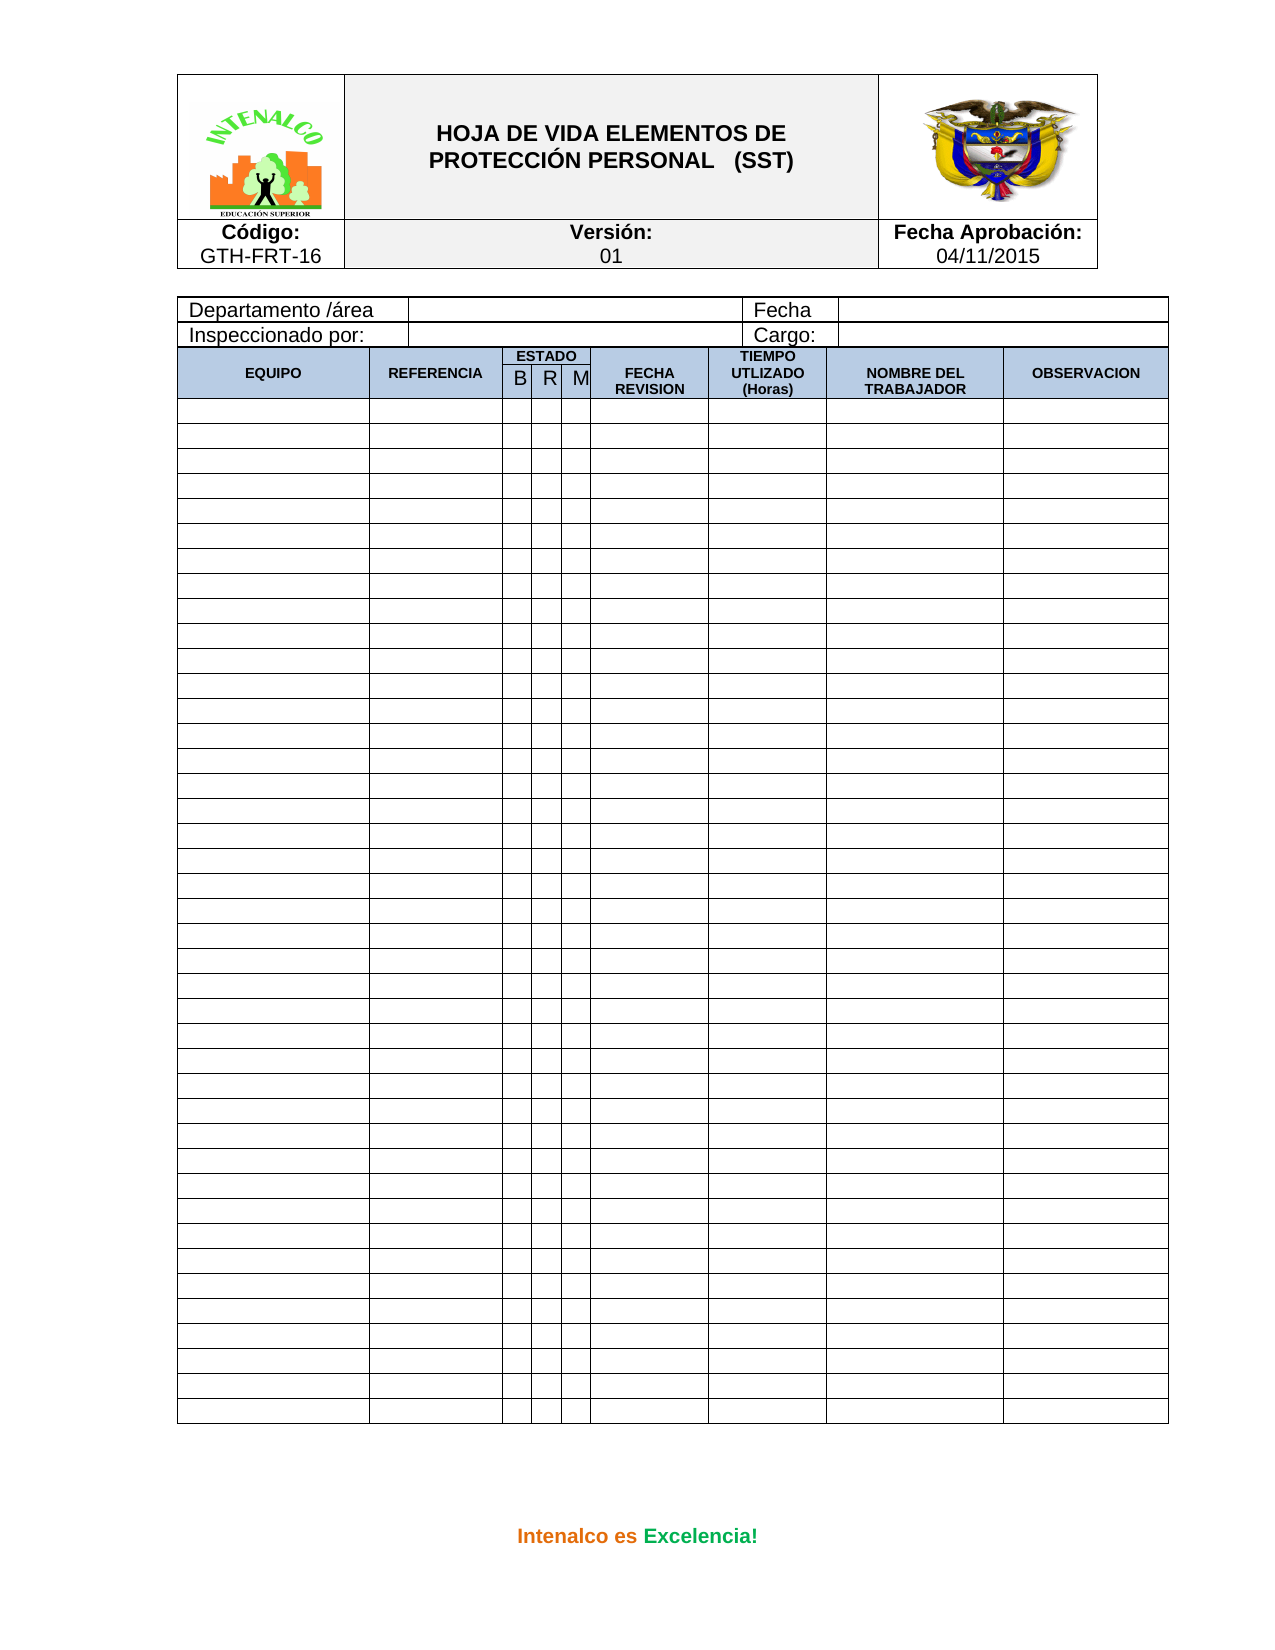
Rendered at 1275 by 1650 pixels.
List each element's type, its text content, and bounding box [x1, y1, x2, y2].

table_cell [591, 674, 708, 698]
table_cell [503, 1149, 531, 1173]
table_cell [532, 1049, 561, 1073]
table_cell [591, 874, 708, 898]
table_cell [532, 824, 561, 848]
table_cell [370, 1224, 502, 1248]
table_cell [503, 1099, 531, 1123]
table_header Departamento /área [178, 298, 408, 321]
table_cell [827, 399, 1003, 423]
table_cell [370, 524, 502, 548]
table_cell [532, 649, 561, 673]
table_cell [370, 1149, 502, 1173]
table_cell [178, 1274, 369, 1298]
table_cell [532, 1149, 561, 1173]
table_cell [827, 924, 1003, 948]
table_cell [503, 399, 531, 423]
table_cell [827, 674, 1003, 698]
table_cell [709, 849, 826, 873]
table_cell [370, 724, 502, 748]
table_cell [562, 849, 590, 873]
table_cell [503, 1349, 531, 1373]
table_cell [591, 1074, 708, 1098]
table_cell [503, 774, 531, 798]
table_cell [503, 1124, 531, 1148]
table_cell [178, 724, 369, 748]
table_cell [503, 1249, 531, 1273]
table_cell [178, 1074, 369, 1098]
table_cell [827, 824, 1003, 848]
table_cell [827, 1249, 1003, 1273]
table_cell [532, 1024, 561, 1048]
table_cell [709, 599, 826, 623]
table_cell [532, 524, 561, 548]
table_cell [709, 424, 826, 448]
table_cell [709, 699, 826, 723]
table_cell [709, 1174, 826, 1198]
table_cell [1004, 649, 1168, 673]
table_cell [503, 849, 531, 873]
table_cell [1004, 774, 1168, 798]
table_cell [370, 499, 502, 523]
table_cell [591, 474, 708, 498]
table_cell [562, 924, 590, 948]
table_cell [178, 1149, 369, 1173]
table_cell [370, 1374, 502, 1398]
table_cell [532, 1199, 561, 1223]
table_cell [503, 1074, 531, 1098]
table_cell [503, 1324, 531, 1348]
table_cell [827, 749, 1003, 773]
table_cell NOMBRE DEL TRABAJADOR [827, 348, 1003, 398]
table_cell [1004, 874, 1168, 898]
table_cell [709, 1349, 826, 1373]
table_cell [370, 649, 502, 673]
table_cell [709, 974, 826, 998]
table_cell [562, 824, 590, 848]
table_cell [709, 799, 826, 823]
table_cell [532, 1099, 561, 1123]
table_cell [827, 1099, 1003, 1123]
table_cell [709, 649, 826, 673]
table_cell [709, 574, 826, 598]
table_cell [370, 749, 502, 773]
table_cell [370, 1249, 502, 1273]
table_cell [532, 549, 561, 573]
table_cell [370, 974, 502, 998]
table_cell [591, 699, 708, 723]
table_cell [1004, 399, 1168, 423]
table_cell [503, 899, 531, 923]
table_cell ESTADO [503, 348, 590, 364]
table_cell [1004, 1374, 1168, 1398]
table_cell [503, 1399, 531, 1423]
table_cell [827, 1349, 1003, 1373]
table_cell [178, 899, 369, 923]
table_cell Inspeccionado por: [178, 323, 408, 346]
table_cell [370, 474, 502, 498]
table_cell [1004, 1149, 1168, 1173]
table_cell [709, 749, 826, 773]
table_cell [591, 1224, 708, 1248]
table_cell [562, 799, 590, 823]
table_cell [370, 549, 502, 573]
table_cell [562, 399, 590, 423]
table_cell [709, 874, 826, 898]
table_cell [562, 1074, 590, 1098]
table_cell [1004, 899, 1168, 923]
table_cell [827, 874, 1003, 898]
table_cell [591, 774, 708, 798]
table_cell [178, 1174, 369, 1198]
table_cell [532, 699, 561, 723]
table_cell [591, 1274, 708, 1298]
table_cell [1004, 824, 1168, 848]
table_cell [827, 574, 1003, 598]
table_cell [1004, 1099, 1168, 1123]
table_cell [709, 999, 826, 1023]
table_cell [178, 1399, 369, 1423]
table_cell [503, 599, 531, 623]
table_cell [827, 1124, 1003, 1148]
table_cell [827, 724, 1003, 748]
table_cell M [562, 365, 590, 398]
table_cell [370, 599, 502, 623]
table_cell [591, 1124, 708, 1148]
table_cell [827, 949, 1003, 973]
table_cell [827, 1199, 1003, 1223]
table_cell [591, 1149, 708, 1173]
table_cell [827, 624, 1003, 648]
table_cell [591, 574, 708, 598]
table_cell [532, 849, 561, 873]
table_cell [562, 974, 590, 998]
table_cell [562, 674, 590, 698]
table_header Fecha [743, 298, 838, 321]
table_cell [591, 1199, 708, 1223]
table_cell [591, 1324, 708, 1348]
table_cell [591, 724, 708, 748]
table_cell [503, 1274, 531, 1298]
table_cell [827, 774, 1003, 798]
table_cell [178, 424, 369, 448]
table_cell [827, 1374, 1003, 1398]
table_cell [178, 999, 369, 1023]
table_cell [503, 1174, 531, 1198]
table_cell [562, 499, 590, 523]
table_cell [532, 399, 561, 423]
table_cell [709, 399, 826, 423]
table_cell [562, 1024, 590, 1048]
table_cell [827, 1324, 1003, 1348]
table_cell [591, 999, 708, 1023]
table_cell [591, 1299, 708, 1323]
table_cell [709, 1124, 826, 1148]
table_cell [562, 774, 590, 798]
table_cell [178, 649, 369, 673]
table_cell [562, 1374, 590, 1398]
table_cell [1004, 424, 1168, 448]
table_cell [562, 1149, 590, 1173]
table_cell [370, 1299, 502, 1323]
table_cell [532, 1224, 561, 1248]
table_cell [178, 574, 369, 598]
table_cell [1004, 949, 1168, 973]
table_cell [1004, 524, 1168, 548]
table_cell [1004, 1224, 1168, 1248]
table_cell [178, 874, 369, 898]
table_cell [1004, 1249, 1168, 1273]
table_cell [503, 749, 531, 773]
table_cell [532, 949, 561, 973]
table_cell [532, 1249, 561, 1273]
table_cell [1004, 799, 1168, 823]
table_cell [178, 474, 369, 498]
table_cell [709, 949, 826, 973]
table_cell [591, 549, 708, 573]
table_cell [709, 1374, 826, 1398]
table_cell [562, 599, 590, 623]
table_cell [591, 1349, 708, 1373]
table_cell [591, 499, 708, 523]
table_cell [1004, 1299, 1168, 1323]
table_cell [370, 1049, 502, 1073]
table_cell [827, 549, 1003, 573]
table_cell [532, 1324, 561, 1348]
table_cell [562, 999, 590, 1023]
table_cell [562, 1224, 590, 1248]
table_cell [827, 1274, 1003, 1298]
table_cell [709, 1399, 826, 1423]
table_cell B [503, 365, 531, 398]
table_cell [1004, 1399, 1168, 1423]
table_cell EQUIPO [178, 348, 369, 398]
table_cell [178, 1024, 369, 1048]
table_cell [1004, 999, 1168, 1023]
picture [188, 102, 340, 219]
table_cell [562, 1349, 590, 1373]
table_cell [1004, 599, 1168, 623]
table_cell [370, 849, 502, 873]
table_cell [532, 924, 561, 948]
table_cell [827, 999, 1003, 1023]
table_cell [709, 1074, 826, 1098]
table_cell [178, 499, 369, 523]
table_cell [370, 424, 502, 448]
table_cell [532, 1399, 561, 1423]
table_cell [532, 874, 561, 898]
table_cell [503, 1374, 531, 1398]
table_cell [503, 449, 531, 473]
table_cell [370, 949, 502, 973]
table_cell [839, 323, 1168, 346]
table_cell [562, 724, 590, 748]
table_cell [503, 474, 531, 498]
table_cell [562, 624, 590, 648]
table_cell [370, 1399, 502, 1423]
table_cell [1004, 1349, 1168, 1373]
table_cell [827, 974, 1003, 998]
table_cell [562, 474, 590, 498]
table_cell [178, 924, 369, 948]
table_cell [532, 799, 561, 823]
table_cell [709, 474, 826, 498]
table_cell [178, 749, 369, 773]
table_cell [562, 1199, 590, 1223]
table_cell [1004, 1024, 1168, 1048]
table_cell [562, 649, 590, 673]
table_cell [178, 624, 369, 648]
table_cell [1004, 724, 1168, 748]
table_cell [709, 924, 826, 948]
table_cell [709, 1274, 826, 1298]
table_cell [178, 1349, 369, 1373]
table_cell [1004, 924, 1168, 948]
table_cell [370, 699, 502, 723]
table_cell [503, 699, 531, 723]
table_cell [178, 974, 369, 998]
table_cell [178, 1324, 369, 1348]
table_cell [1004, 549, 1168, 573]
table_cell [1004, 974, 1168, 998]
table_cell [370, 1124, 502, 1148]
table_header [409, 298, 742, 321]
table_cell FECHA REVISION [591, 348, 708, 398]
table_cell [709, 824, 826, 848]
table_cell [178, 674, 369, 698]
table_cell [532, 674, 561, 698]
table_cell [827, 899, 1003, 923]
table_cell [591, 1049, 708, 1073]
table_cell [532, 749, 561, 773]
table_cell [591, 524, 708, 548]
table_cell [178, 949, 369, 973]
table_cell [532, 499, 561, 523]
table_cell [370, 574, 502, 598]
table_cell [591, 824, 708, 848]
table_cell [532, 1074, 561, 1098]
table_cell [503, 724, 531, 748]
table_cell [562, 449, 590, 473]
table_cell [532, 899, 561, 923]
table_cell [178, 774, 369, 798]
picture [918, 98, 1082, 202]
table_cell [370, 1174, 502, 1198]
table_cell [1004, 674, 1168, 698]
table_cell [827, 1024, 1003, 1048]
table_header [839, 298, 1168, 321]
table_cell [562, 749, 590, 773]
table_cell [562, 1049, 590, 1073]
table_cell Cargo: [743, 323, 838, 346]
table_cell [370, 1324, 502, 1348]
table_cell [591, 399, 708, 423]
table_cell [370, 399, 502, 423]
table_cell [591, 624, 708, 648]
table_cell [709, 1024, 826, 1048]
table_cell [178, 849, 369, 873]
table_cell [532, 1374, 561, 1398]
table_cell [709, 1199, 826, 1223]
table_cell [370, 774, 502, 798]
table_cell [827, 649, 1003, 673]
table_cell [827, 1174, 1003, 1198]
table_cell [1004, 1124, 1168, 1148]
table_cell [370, 999, 502, 1023]
table_cell [178, 1374, 369, 1398]
table_cell [1004, 474, 1168, 498]
table_cell [591, 424, 708, 448]
table_cell [827, 1149, 1003, 1173]
table_cell [178, 1199, 369, 1223]
table_cell [562, 1174, 590, 1198]
table_cell [503, 499, 531, 523]
table_cell [503, 799, 531, 823]
table_cell [370, 1274, 502, 1298]
table_cell [562, 1124, 590, 1148]
table_cell [591, 799, 708, 823]
table_cell [709, 724, 826, 748]
table_cell [178, 1224, 369, 1248]
table_cell [709, 1299, 826, 1323]
table_cell [178, 399, 369, 423]
table_cell [709, 1224, 826, 1248]
table_cell [827, 1299, 1003, 1323]
table_cell [532, 1349, 561, 1373]
table_cell [591, 949, 708, 973]
table_cell [178, 699, 369, 723]
table_cell [709, 674, 826, 698]
table_cell [591, 1249, 708, 1273]
table_cell [503, 1024, 531, 1048]
table_cell [562, 699, 590, 723]
table_cell [503, 624, 531, 648]
table_cell [532, 449, 561, 473]
table_cell [1004, 574, 1168, 598]
table_cell [370, 449, 502, 473]
table_cell [532, 599, 561, 623]
table_cell [591, 449, 708, 473]
table_cell [503, 574, 531, 598]
table_cell [1004, 449, 1168, 473]
table_cell [1004, 1074, 1168, 1098]
table_cell [370, 1349, 502, 1373]
table_cell [827, 449, 1003, 473]
table_cell [532, 624, 561, 648]
table_cell [591, 849, 708, 873]
table_cell [591, 1374, 708, 1398]
table_cell [503, 1224, 531, 1248]
table_cell [178, 1049, 369, 1073]
table_cell [709, 449, 826, 473]
table_cell [709, 549, 826, 573]
table_cell [827, 524, 1003, 548]
table_cell [532, 1274, 561, 1298]
table_cell [827, 849, 1003, 873]
table_cell OBSERVACION [1004, 348, 1168, 398]
table_cell [562, 1299, 590, 1323]
table_cell [709, 1149, 826, 1173]
table_cell [562, 549, 590, 573]
table_cell [178, 824, 369, 848]
table_cell [370, 674, 502, 698]
table_cell [827, 699, 1003, 723]
table_cell [562, 524, 590, 548]
table_cell [562, 1099, 590, 1123]
table_cell [709, 624, 826, 648]
table_cell [562, 574, 590, 598]
table_cell [532, 999, 561, 1023]
table_cell [178, 1099, 369, 1123]
table_cell [409, 323, 742, 346]
table_cell [532, 574, 561, 598]
table_cell [503, 949, 531, 973]
table_cell [370, 924, 502, 948]
table_cell [562, 1274, 590, 1298]
table_cell [503, 974, 531, 998]
table_cell [591, 599, 708, 623]
table_cell [709, 1099, 826, 1123]
table_cell [178, 1299, 369, 1323]
table_cell [503, 524, 531, 548]
table_cell [591, 924, 708, 948]
table_cell [1004, 1049, 1168, 1073]
table_cell [1004, 624, 1168, 648]
table_cell [709, 524, 826, 548]
table_cell [709, 774, 826, 798]
table_cell [503, 1299, 531, 1323]
table_cell [709, 1324, 826, 1348]
table_cell [591, 649, 708, 673]
table_cell [370, 899, 502, 923]
table_cell [178, 1249, 369, 1273]
table_cell [503, 674, 531, 698]
table_cell [1004, 1274, 1168, 1298]
table_cell [827, 1074, 1003, 1098]
table_cell R [532, 365, 561, 398]
table_cell [591, 1174, 708, 1198]
table_cell [1004, 1199, 1168, 1223]
table_cell [532, 974, 561, 998]
table_cell [370, 1099, 502, 1123]
table_cell [503, 549, 531, 573]
table_cell [503, 999, 531, 1023]
table_cell [709, 1249, 826, 1273]
table_cell [827, 599, 1003, 623]
table_cell [503, 874, 531, 898]
table_cell [827, 499, 1003, 523]
table_cell [503, 1049, 531, 1073]
table_cell [1004, 1174, 1168, 1198]
table_cell [562, 1324, 590, 1348]
table_cell [709, 1049, 826, 1073]
table_cell [827, 799, 1003, 823]
table_cell [562, 1399, 590, 1423]
table_cell [532, 1174, 561, 1198]
table_cell [532, 724, 561, 748]
table_cell [178, 799, 369, 823]
table_cell [370, 874, 502, 898]
table_cell [503, 1199, 531, 1223]
table_cell [1004, 699, 1168, 723]
table_cell [562, 949, 590, 973]
table_cell [591, 1399, 708, 1423]
table_cell [532, 1299, 561, 1323]
table_cell [562, 874, 590, 898]
table_cell TIEMPO UTLIZADO (Horas) [709, 348, 826, 398]
table_cell [1004, 849, 1168, 873]
table_cell [709, 499, 826, 523]
table_cell [532, 424, 561, 448]
table_cell [827, 474, 1003, 498]
table_cell [709, 899, 826, 923]
table_cell [503, 424, 531, 448]
table_cell [827, 1224, 1003, 1248]
table_cell [532, 1124, 561, 1148]
table_cell [178, 449, 369, 473]
table_cell [532, 474, 561, 498]
table_cell [1004, 1324, 1168, 1348]
table_cell [591, 1099, 708, 1123]
table_cell [503, 649, 531, 673]
table_cell [827, 1049, 1003, 1073]
table_cell [370, 1024, 502, 1048]
table_cell [503, 824, 531, 848]
table_cell [503, 924, 531, 948]
table_cell [562, 424, 590, 448]
table_cell [591, 1024, 708, 1048]
table_cell [827, 424, 1003, 448]
table_cell [532, 774, 561, 798]
table_cell [370, 1074, 502, 1098]
table_cell [178, 599, 369, 623]
table_cell [178, 549, 369, 573]
table_cell [178, 1124, 369, 1148]
table_cell [370, 824, 502, 848]
table_cell [370, 624, 502, 648]
table_cell [370, 1199, 502, 1223]
table_cell [562, 1249, 590, 1273]
table_cell [1004, 749, 1168, 773]
table_cell [562, 899, 590, 923]
table_cell [591, 899, 708, 923]
table_cell [591, 974, 708, 998]
table_cell REFERENCIA [370, 348, 502, 398]
table_cell [827, 1399, 1003, 1423]
table_cell [370, 799, 502, 823]
table_cell [178, 524, 369, 548]
table_cell [591, 749, 708, 773]
table_cell [1004, 499, 1168, 523]
